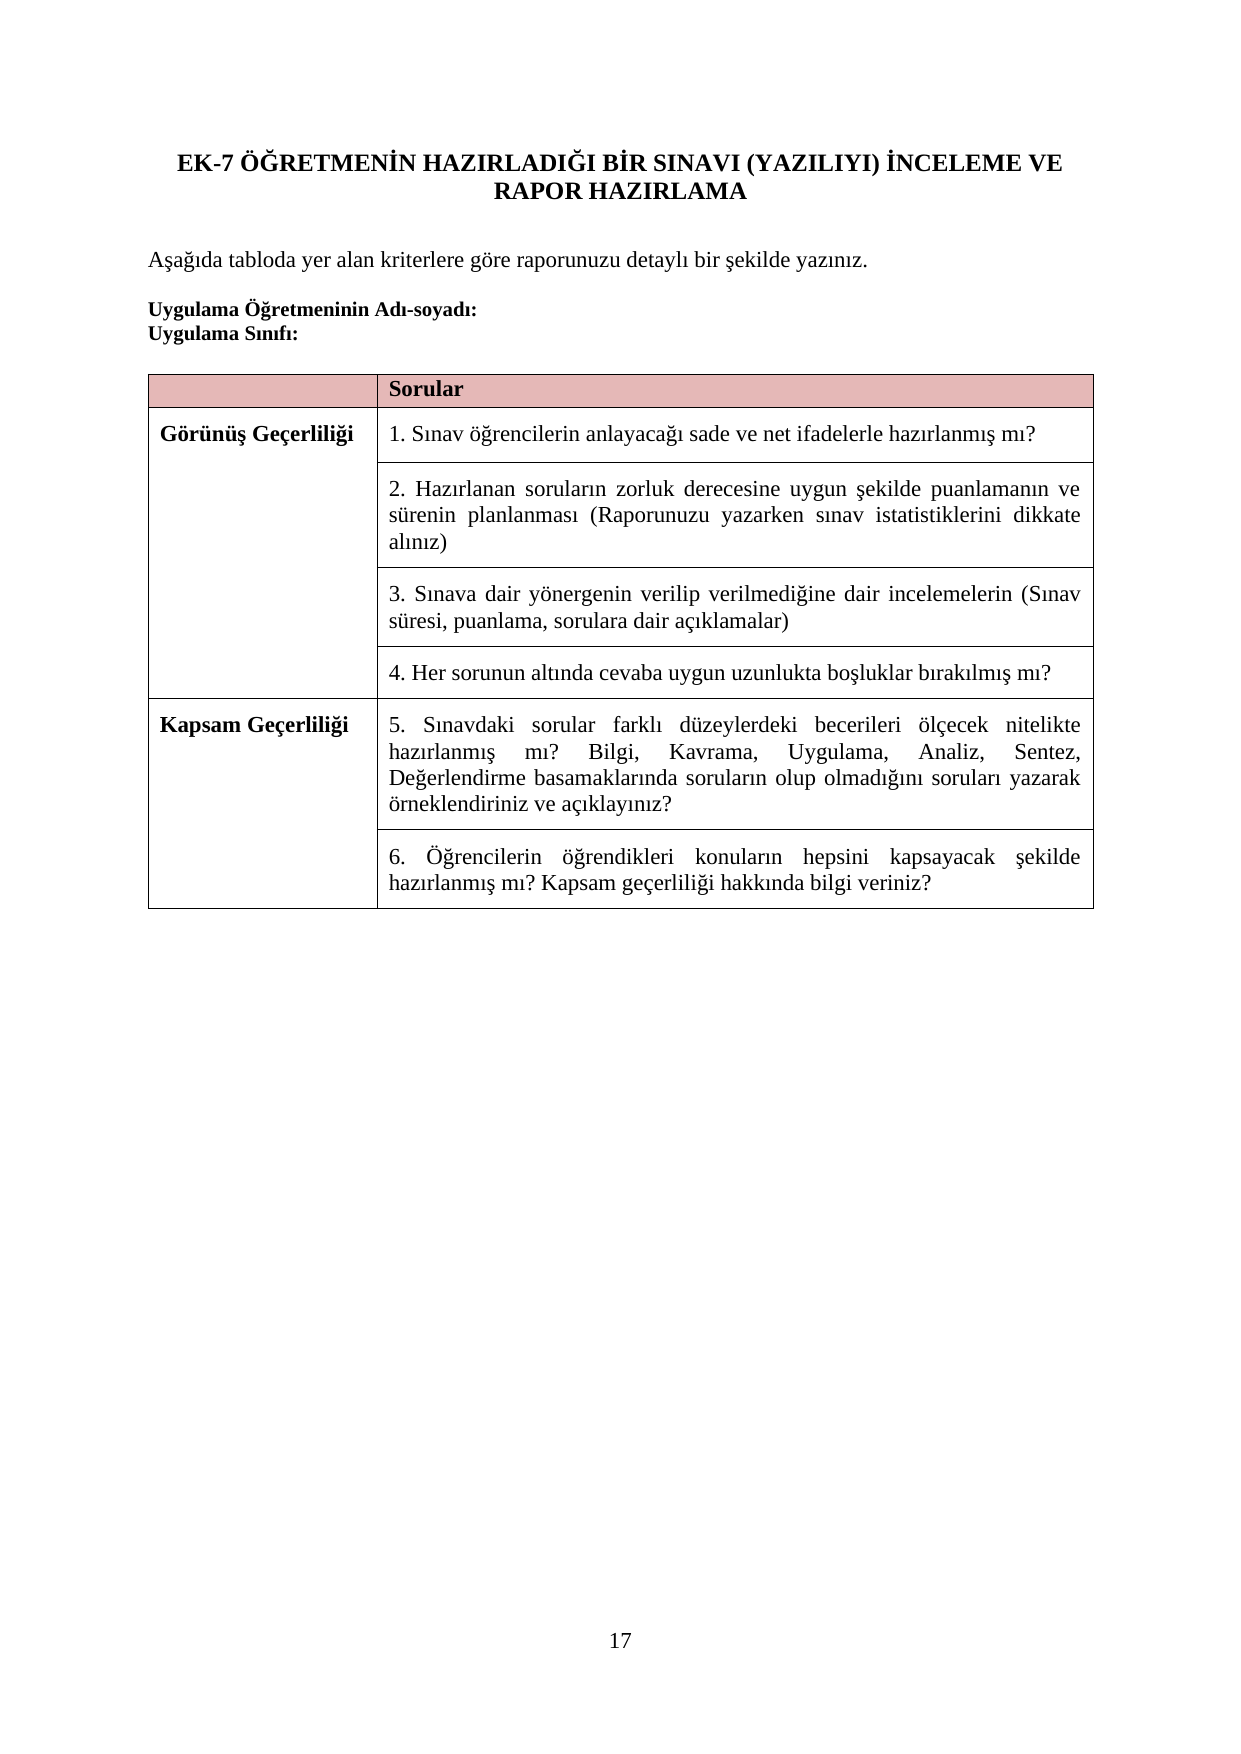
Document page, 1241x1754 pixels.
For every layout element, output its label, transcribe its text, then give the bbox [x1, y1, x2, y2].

table_header [149, 375, 377, 407]
table_cell 1. Sınav öğrencilerin anlayacağı sade ve net ifadelerle hazırlanmış mı? [378, 408, 1093, 462]
table_cell Kapsam Geçerliliği [149, 699, 377, 908]
table_cell Görünüş Geçerliliği [149, 408, 377, 698]
text Uygulama Öğretmeninin Adı-soyadı: [148, 297, 1092, 321]
text Uygulama Sınıfı: [148, 321, 1092, 345]
table_cell 2. Hazırlanan soruların zorluk derecesine uygun şekilde puanlamanın ve sürenin planlanması (Raporunuzu yazarken sınav istatistiklerini dikkate alınız) [378, 463, 1093, 567]
table_cell 5. Sınavdaki sorular farklı düzeylerdeki becerileri ölçecek nitelikte hazırlanmış mı? Bilgi, Kavrama, Uygulama, Analiz, Sentez, Değerlendirme basamaklarında soruların olup olmadığını soruları yazarak örneklendiriniz ve açıklayınız? [378, 699, 1093, 829]
subtitle EK-7 ÖĞRETMENİN HAZIRLADIĞI BİR SINAVI (YAZILIYI) İNCELEME VE RAPOR HAZIRLAMA [148, 148, 1092, 205]
text Aşağıda tabloda yer alan kriterlere göre raporunuzu detaylı bir şekilde yazınız. [148, 246, 1092, 273]
table_cell 4. Her sorunun altında cevaba uygun uzunlukta boşluklar bırakılmış mı? [378, 647, 1093, 698]
table_cell 3. Sınava dair yönergenin verilip verilmediğine dair incelemelerin (Sınav süresi, puanlama, sorulara dair açıklamalar) [378, 568, 1093, 646]
table_header Sorular [378, 375, 1093, 407]
table_cell 6. Öğrencilerin öğrendikleri konuların hepsini kapsayacak şekilde hazırlanmış mı? Kapsam geçerliliği hakkında bilgi veriniz? [378, 830, 1093, 908]
